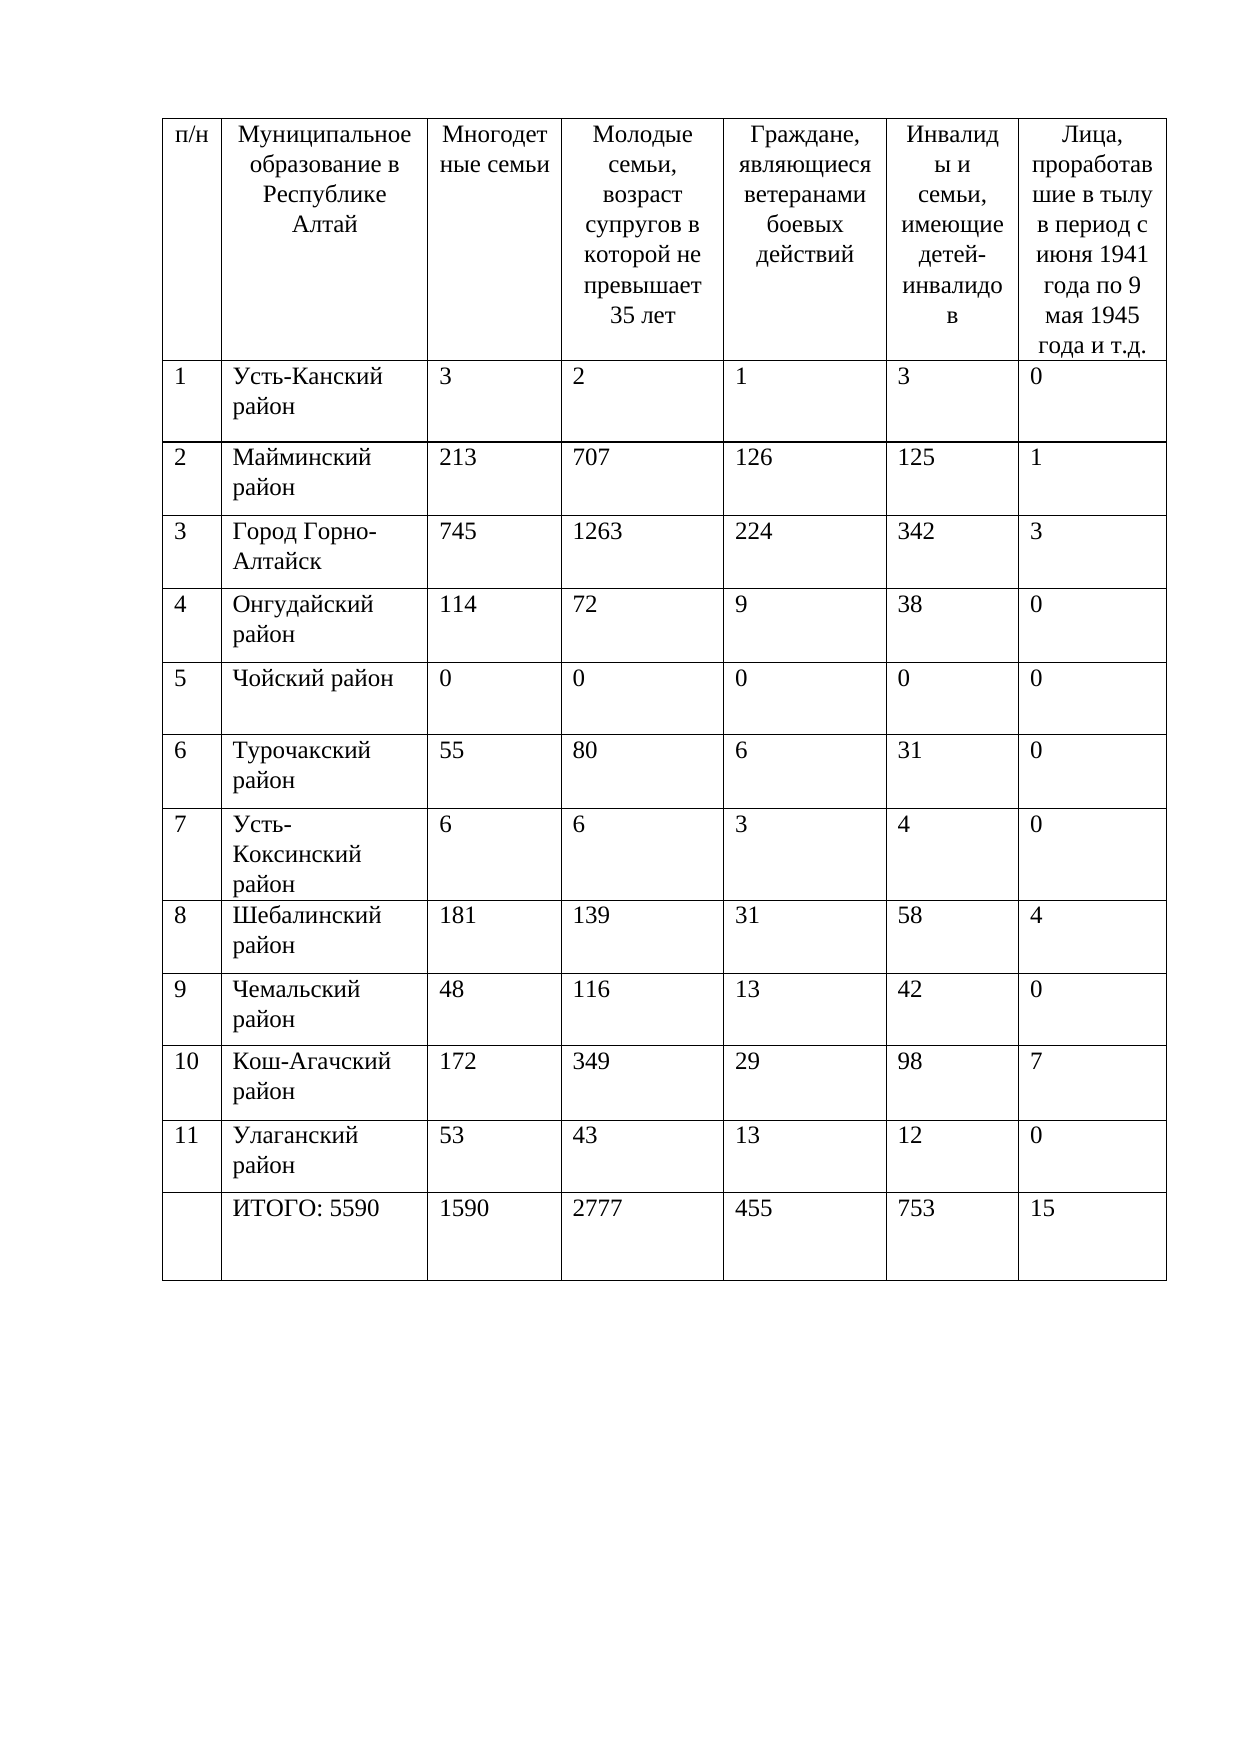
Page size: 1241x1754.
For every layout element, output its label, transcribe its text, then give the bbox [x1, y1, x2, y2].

table_header Лица, проработавшие в тылу в период с июня 1941 года по 9 мая 1945 года и т.д. [1019, 119, 1166, 360]
table_cell 3 [163, 516, 221, 588]
table_cell 2 [163, 443, 221, 515]
table_header Инвалиды и семьи, имеющие детей-инвалидов [887, 119, 1018, 360]
table_cell 3 [428, 361, 561, 441]
table_cell Шебалинский район [222, 901, 427, 973]
table_cell Майминский район [222, 443, 427, 515]
table_cell 6 [163, 735, 221, 808]
table_cell 213 [428, 443, 561, 515]
table_cell 0 [1019, 809, 1166, 899]
table_cell 5 [163, 663, 221, 734]
table_cell 3 [1019, 516, 1166, 588]
table_cell 10 [163, 1046, 221, 1119]
table_cell Улаганский район [222, 1121, 427, 1192]
table_cell ИТОГО: 5590 [222, 1193, 427, 1280]
table_cell 0 [887, 663, 1018, 734]
table_cell Онгудайский район [222, 589, 427, 662]
table_cell 11 [163, 1121, 221, 1192]
table_cell 224 [724, 516, 886, 588]
table_cell 13 [724, 974, 886, 1045]
table_cell 31 [724, 901, 886, 973]
table_cell 29 [724, 1046, 886, 1119]
table_cell 4 [1019, 901, 1166, 973]
table_cell 1590 [428, 1193, 561, 1280]
table_cell 72 [562, 589, 723, 662]
table_cell 42 [887, 974, 1018, 1045]
table_cell 7 [1019, 1046, 1166, 1119]
table_cell [163, 1193, 221, 1280]
table_cell 3 [724, 809, 886, 899]
table_cell 53 [428, 1121, 561, 1192]
table_cell 43 [562, 1121, 723, 1192]
table_cell Усть-Канский район [222, 361, 427, 441]
table_cell 0 [1019, 974, 1166, 1045]
table_header Муниципальное образование в Республике Алтай [222, 119, 427, 360]
table_cell 0 [724, 663, 886, 734]
table_cell 125 [887, 443, 1018, 515]
table_cell 0 [562, 663, 723, 734]
table_cell 31 [887, 735, 1018, 808]
table_cell 181 [428, 901, 561, 973]
table_header Молодые семьи, возраст супругов в которой не превышает 35 лет [562, 119, 723, 360]
table_cell Чойский район [222, 663, 427, 734]
table_cell 12 [887, 1121, 1018, 1192]
table_header Граждане, являющиеся ветеранами боевых действий [724, 119, 886, 360]
table_cell 9 [724, 589, 886, 662]
table_cell 6 [428, 809, 561, 899]
table_cell 349 [562, 1046, 723, 1119]
table_cell 48 [428, 974, 561, 1045]
table_cell 7 [163, 809, 221, 899]
table_cell 8 [163, 901, 221, 973]
table_cell 0 [428, 663, 561, 734]
table_cell 114 [428, 589, 561, 662]
table_cell 6 [562, 809, 723, 899]
table_cell 1263 [562, 516, 723, 588]
table_cell 1 [163, 361, 221, 441]
table_cell Усть-Коксинский район [222, 809, 427, 899]
table_cell 1 [1019, 443, 1166, 515]
table_cell 172 [428, 1046, 561, 1119]
table_cell 13 [724, 1121, 886, 1192]
table_cell 58 [887, 901, 1018, 973]
table_cell 4 [163, 589, 221, 662]
table_cell 0 [1019, 663, 1166, 734]
table_header Многодетные семьи [428, 119, 561, 360]
table_cell 342 [887, 516, 1018, 588]
table_cell 80 [562, 735, 723, 808]
table_cell 38 [887, 589, 1018, 662]
table_cell 98 [887, 1046, 1018, 1119]
table_cell 745 [428, 516, 561, 588]
table_cell 1 [724, 361, 886, 441]
table_cell 55 [428, 735, 561, 808]
table_cell 3 [887, 361, 1018, 441]
table_cell Турочакский район [222, 735, 427, 808]
table_cell Город Горно-Алтайск [222, 516, 427, 588]
table_cell 116 [562, 974, 723, 1045]
table_cell 6 [724, 735, 886, 808]
table_cell 0 [1019, 1121, 1166, 1192]
table_cell Чемальский район [222, 974, 427, 1045]
table_cell 2777 [562, 1193, 723, 1280]
table_cell 4 [887, 809, 1018, 899]
table_header п/н [163, 119, 221, 360]
table_cell 126 [724, 443, 886, 515]
table_cell 9 [163, 974, 221, 1045]
table_cell 2 [562, 361, 723, 441]
table_cell 707 [562, 443, 723, 515]
table_cell 139 [562, 901, 723, 973]
table_cell 0 [1019, 589, 1166, 662]
table_cell 455 [724, 1193, 886, 1280]
table_cell Кош-Агачский район [222, 1046, 427, 1119]
table_cell 0 [1019, 361, 1166, 441]
table_cell 15 [1019, 1193, 1166, 1280]
table_cell 0 [1019, 735, 1166, 808]
table_cell 753 [887, 1193, 1018, 1280]
